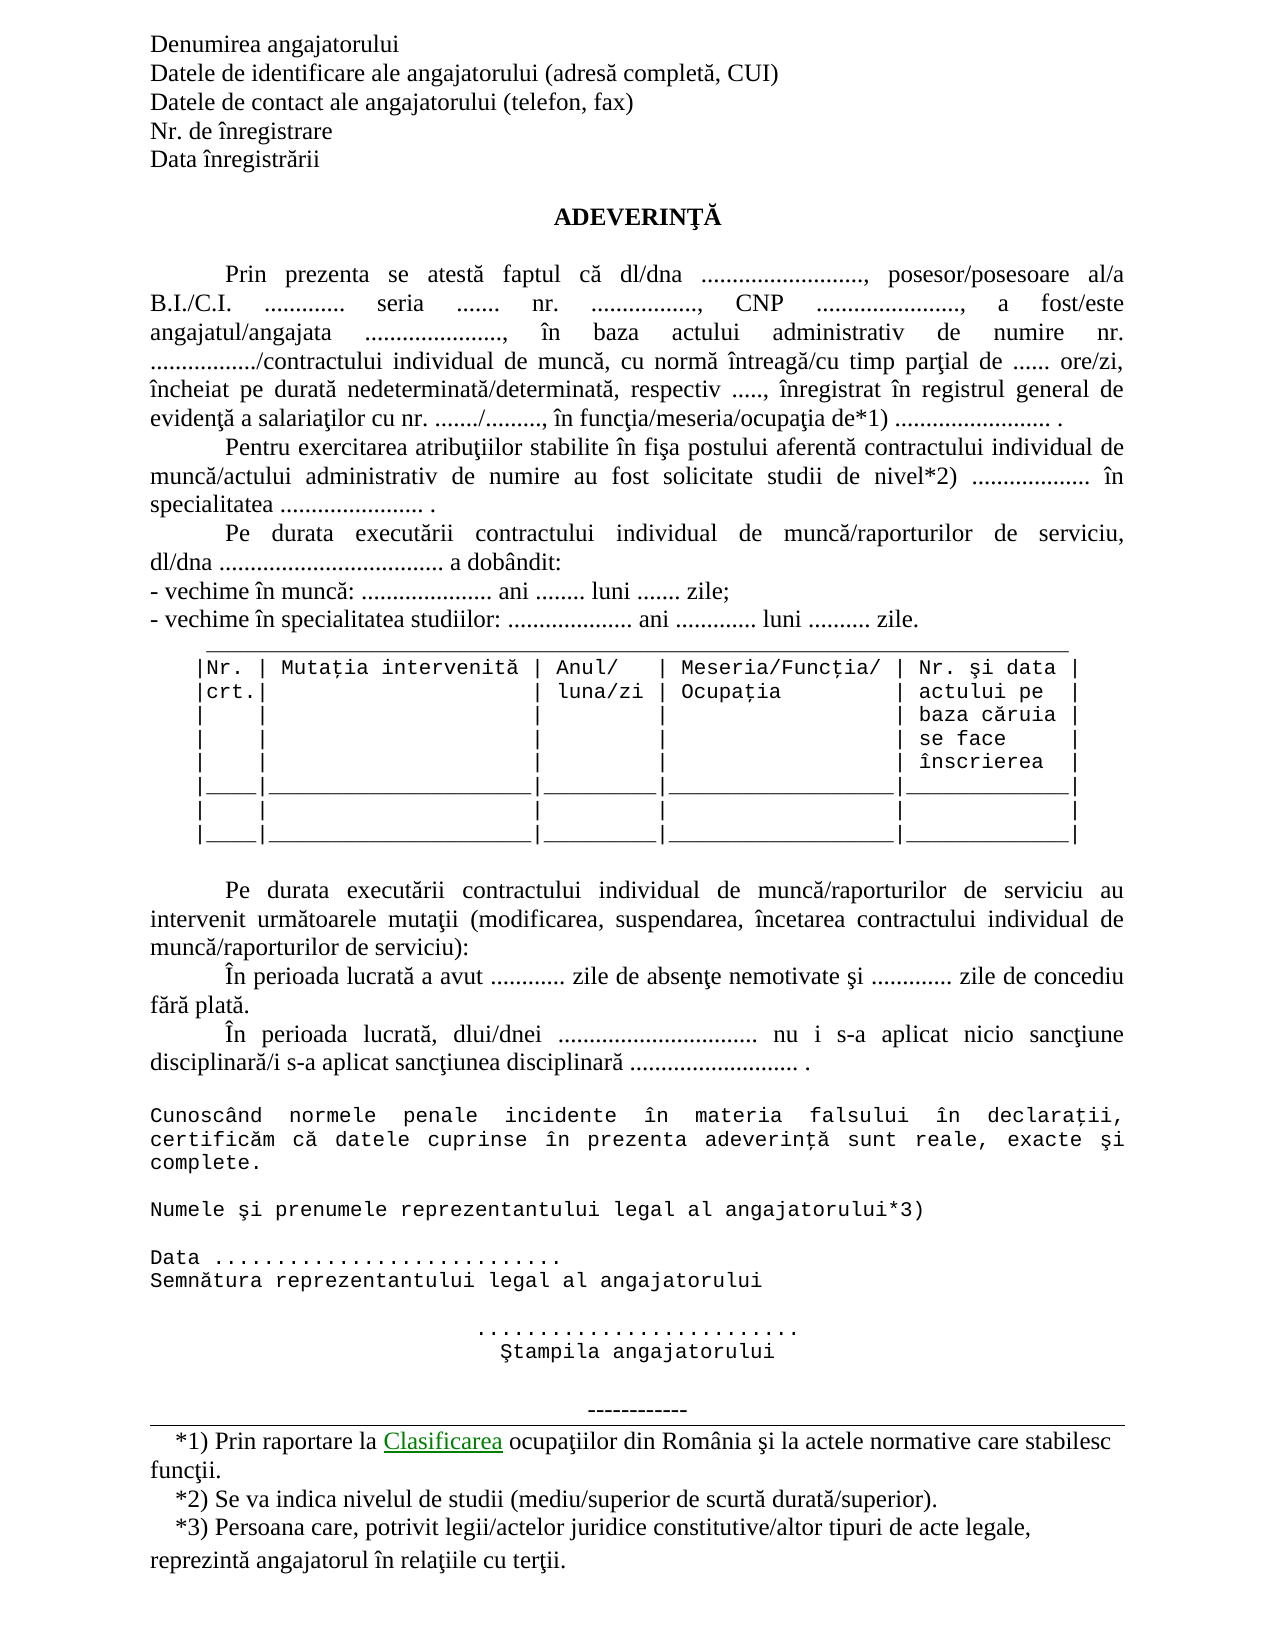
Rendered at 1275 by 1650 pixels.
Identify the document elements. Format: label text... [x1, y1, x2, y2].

text ------------ [150, 1394, 1125, 1425]
text *3) Persoana care, potrivit legii/actelor juridice constitutive/altor tipuri de acte legale, reprezintă angajatorul în relaţiile cu terţii. [150, 1512, 1125, 1574]
text | | | | | se face | [150, 728, 1125, 752]
text Denumirea angajatorului [150, 29, 1125, 58]
text În perioada lucrată, dlui/dnei ................................ nu i s-a aplicat nicio sancţiune disciplinară/i s-a aplicat sancţiunea disciplinară ........................... . [150, 1019, 1125, 1076]
text | | | | | înscrierea | [150, 752, 1125, 775]
text Nr. de înregistrare [150, 116, 1125, 144]
text - vechime în specialitatea studiilor: .................... ani ............. luni .......... zile. [150, 604, 1125, 633]
text | | | | | baza căruia | [150, 704, 1125, 728]
text Ştampila angajatorului [150, 1341, 1125, 1365]
text În perioada lucrată a avut ............ zile de absenţe nemotivate şi ............. zile de concediu fără plată. [150, 961, 1125, 1019]
text Data înregistrării [150, 144, 1125, 173]
text *2) Se va indica nivelul de studii (mediu/superior de scurtă durată/superior). [150, 1484, 1125, 1512]
text Datele de contact ale angajatorului (telefon, fax) [150, 87, 1125, 116]
text Pe durata executării contractului individual de muncă/raporturilor de serviciu au intervenit următoarele mutaţii (modificarea, suspendarea, încetarea contractului individual de muncă/raporturilor de serviciu): [150, 875, 1125, 961]
text |Nr. | Mutaţia intervenită | Anul/ | Meseria/Funcţia/ | Nr. şi data | [150, 657, 1125, 681]
text ADEVERINŢĂ [150, 202, 1125, 231]
text |____|_____________________|_________|__________________|_____________| [150, 822, 1125, 846]
text Pentru exercitarea atribuţiilor stabilite în fişa postului aferentă contractului individual de muncă/actului administrativ de numire au fost solicitate studii de nivel*2) ................... în specialitatea ....................... . [150, 432, 1125, 518]
text Cunoscând normele penale incidente în materia falsului în declaraţii, certificăm că datele cuprinse în prezenta adeverinţă sunt reale, exacte şi complete. [150, 1105, 1125, 1176]
text |crt.| | luna/zi | Ocupaţia | actului pe | [150, 681, 1125, 704]
text Numele şi prenumele reprezentantului legal al angajatorului*3) [150, 1199, 1125, 1223]
text Semnătura reprezentantului legal al angajatorului [150, 1270, 1125, 1294]
text Prin prezenta se atestă faptul că dl/dna .........................., posesor/posesoare al/a B.I./C.I. ............. seria ....... nr. ................., CNP ......................., a fost/este angajatul/angajata ......................, în baza actului administrativ de numire nr. ................./contractului individual de muncă, cu normă întreagă/cu timp parţial de ...... ore/zi, încheiat pe durată nedeterminată/determinată, respectiv ....., înregistrat în registrul general de evidenţă a salariaţilor cu nr. ......./........., în funcţia/meseria/ocupaţia de*1) ......................... . [150, 259, 1125, 432]
text Pe durata executării contractului individual de muncă/raporturilor de serviciu, dl/dna .................................... a dobândit: [150, 518, 1125, 576]
text |____|_____________________|_________|__________________|_____________| [150, 775, 1125, 799]
text _____________________________________________________________________ [150, 633, 1125, 657]
text - vechime în muncă: ..................... ani ........ luni ....... zile; [150, 576, 1125, 604]
text .......................... [150, 1318, 1125, 1341]
text Datele de identificare ale angajatorului (adresă completă, CUI) [150, 58, 1125, 87]
text | | | | | | [150, 799, 1125, 822]
text *1) Prin raportare la Clasificarea ocupaţiilor din România şi la actele normative care stabilesc funcţii. [150, 1426, 1125, 1484]
text Data ............................ [150, 1247, 1125, 1270]
